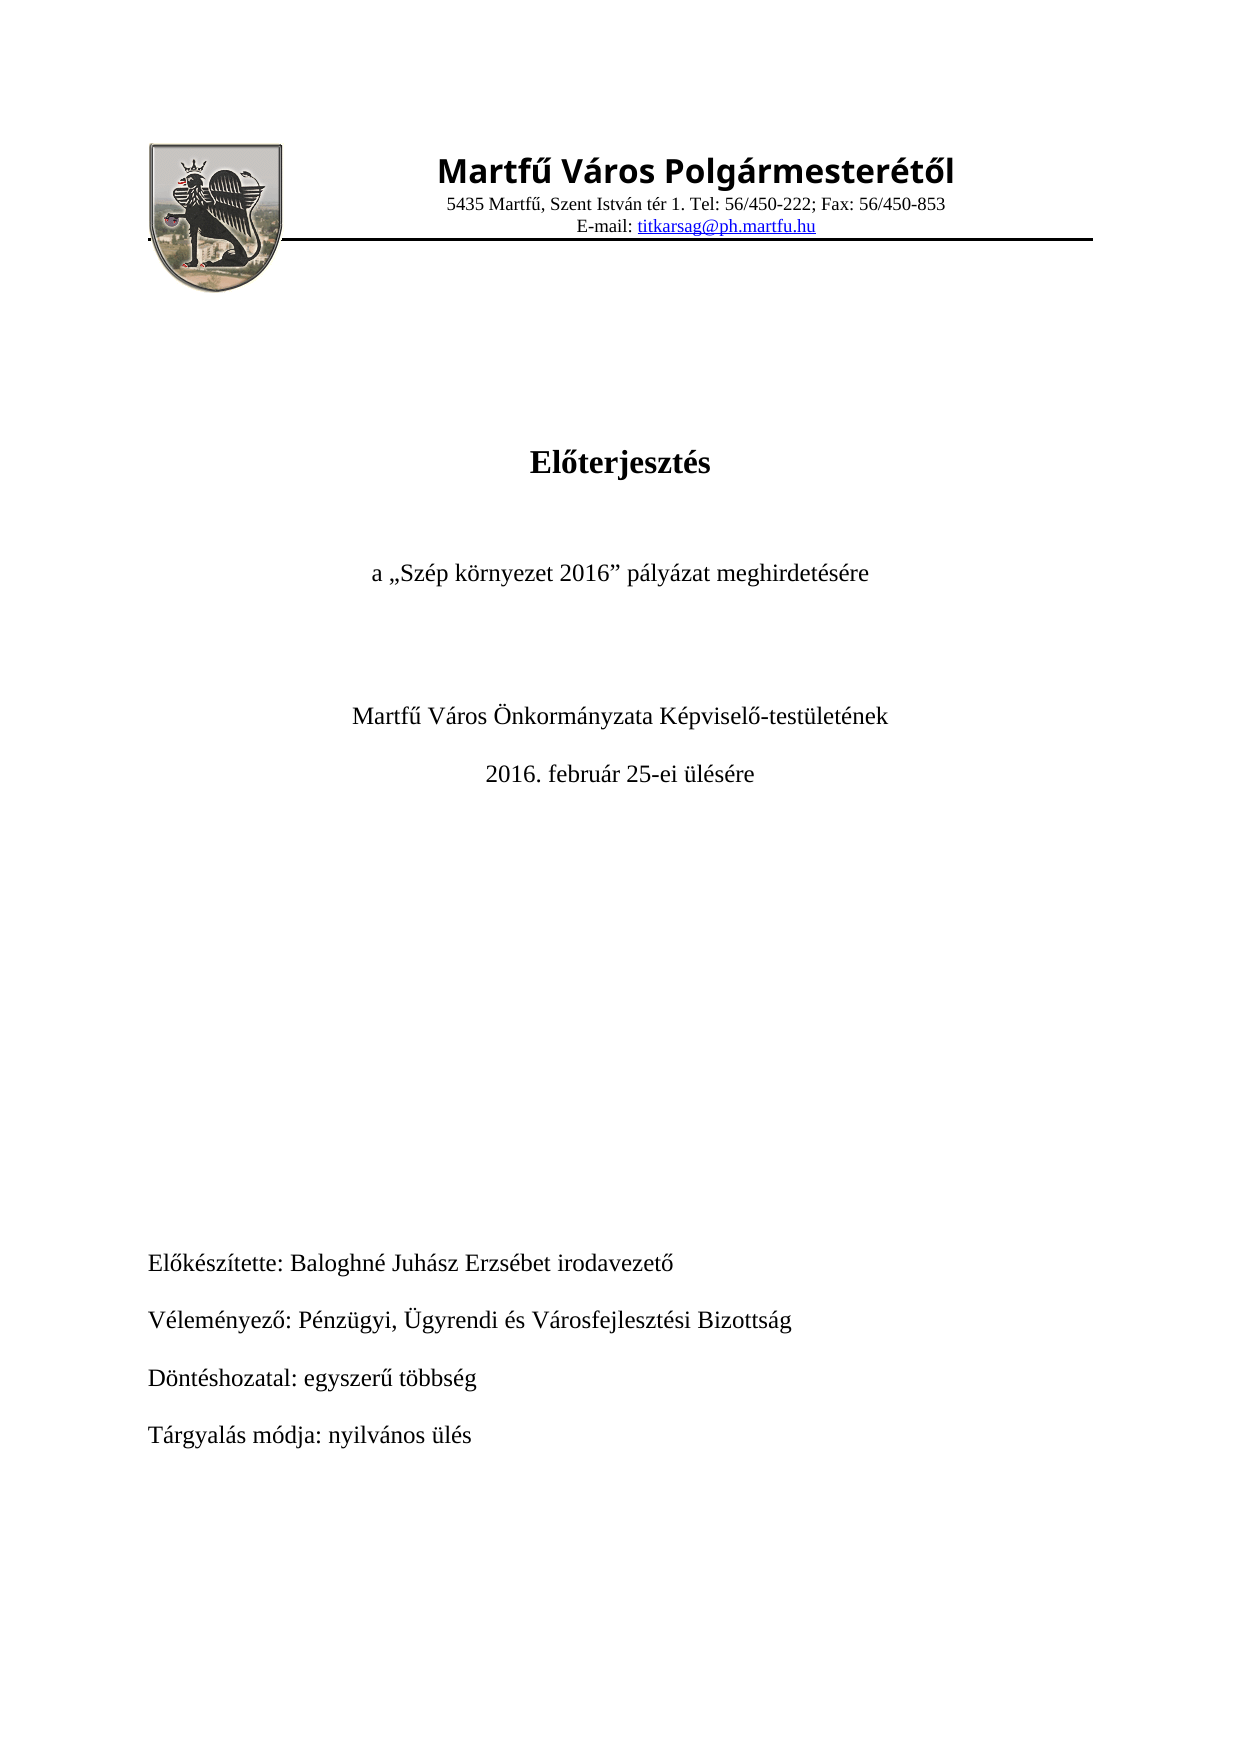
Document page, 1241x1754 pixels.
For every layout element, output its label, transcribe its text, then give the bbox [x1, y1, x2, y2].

text E-mail: titkarsag@ph.martfu.hu [284, 214, 1093, 238]
text Tárgyalás módja: nyilvános ülés [148, 1420, 1093, 1449]
text a „Szép környezet 2016” pályázat meghirdetésére [148, 558, 1093, 586]
text 2016. február 25-ei ülésére [148, 759, 1093, 788]
text Döntéshozatal: egyszerű többség [148, 1363, 1093, 1391]
text Előkészítette: Baloghné Juhász Erzsébet irodavezető [148, 1248, 1093, 1276]
text Előterjesztés [148, 443, 1093, 481]
text Martfű Város Önkormányzata Képviselő-testületének [148, 701, 1093, 730]
text 5435 Martfű, Szent István tér 1. Tel: 56/450-222; Fax: 56/450-853 [284, 193, 1093, 214]
text Martfű Város Polgármesterétől [284, 148, 1093, 193]
picture [147, 142, 284, 293]
text Véleményező: Pénzügyi, Ügyrendi és Városfejlesztési Bizottság [148, 1305, 1093, 1334]
